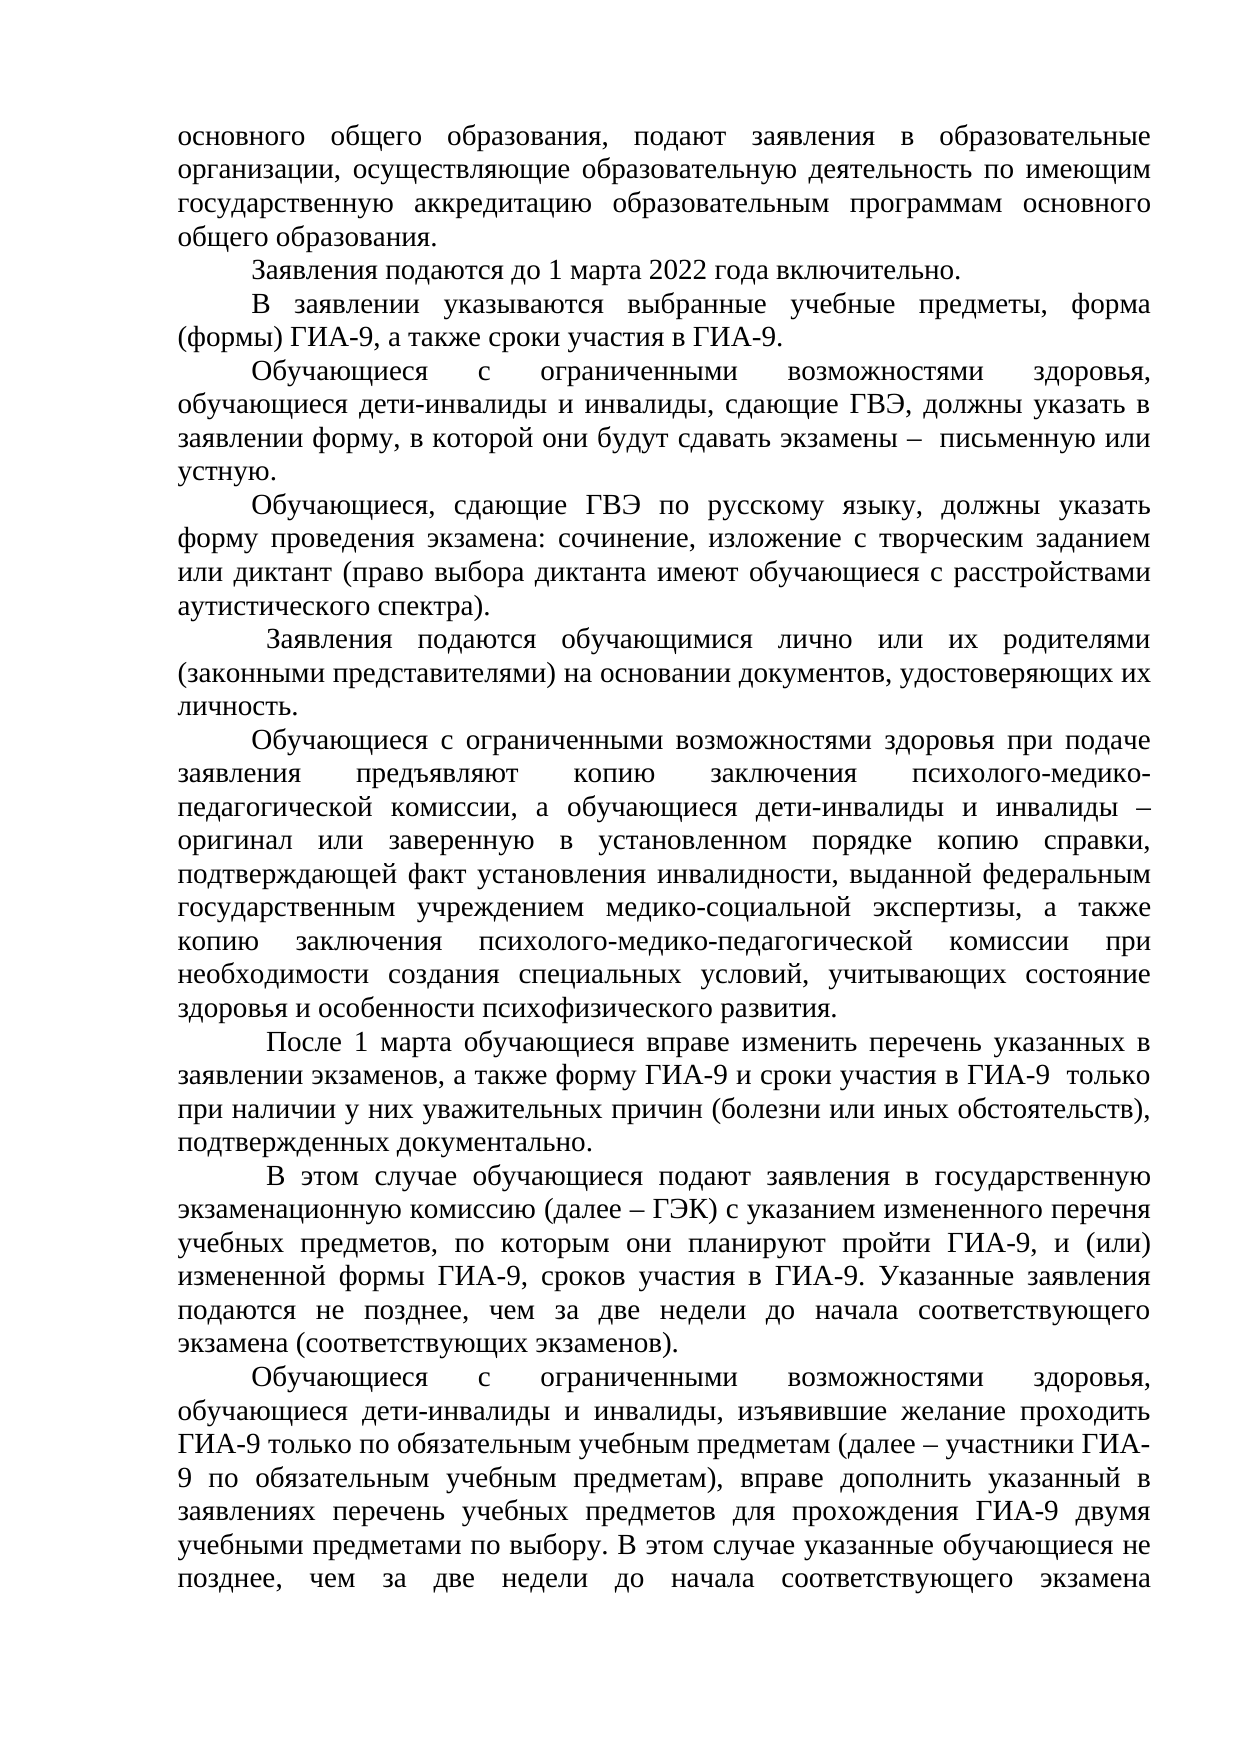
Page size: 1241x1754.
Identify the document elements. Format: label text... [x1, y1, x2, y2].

text Обучающиеся, сдающие ГВЭ по русскому языку, должны указать форму проведения экзамена: сочинение, изложение с творческим заданием или диктант (право выбора диктанта имеют обучающиеся с расстройствами аутистического спектра). [177, 487, 1152, 621]
text Заявления подаются до 1 марта 2022 года включительно. [177, 252, 1152, 286]
text После 1 марта обучающиеся вправе изменить перечень указанных в заявлении экзаменов, а также форму ГИА-9 и сроки участия в ГИА-9 только при наличии у них уважительных причин (болезни или иных обстоятельств), подтвержденных документально. [177, 1024, 1152, 1158]
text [177, 1359, 1152, 1594]
text В заявлении указываются выбранные учебные предметы, форма (формы) ГИА-9, а также сроки участия в ГИА-9. [177, 286, 1152, 353]
text Обучающиеся с ограниченными возможностями здоровья, обучающиеся дети-инвалиды и инвалиды, сдающие ГВЭ, должны указать в заявлении форму, в которой они будут сдавать экзамены – письменную или устную. [177, 353, 1152, 487]
text Обучающиеся с ограниченными возможностями здоровья при подаче заявления предъявляют копию заключения психолого-медико-педагогической комиссии, а обучающиеся дети-инвалиды и инвалиды – оригинал или заверенную в установленном порядке копию справки, подтверждающей факт установления инвалидности, выданной федеральным государственным учреждением медико-социальной экспертизы, а также копию заключения психолого-медико-педагогической комиссии при необходимости создания специальных условий, учитывающих состояние здоровья и особенности психофизического развития. [177, 722, 1152, 1024]
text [177, 118, 1152, 252]
text Заявления подаются обучающимися лично или их родителями (законными представителями) на основании документов, удостоверяющих их личность. [177, 621, 1152, 722]
text В этом случае обучающиеся подают заявления в государственную экзаменационную комиссию (далее – ГЭК) с указанием измененного перечня учебных предметов, по которым они планируют пройти ГИА-9, и (или) измененной формы ГИА-9, сроков участия в ГИА-9. Указанные заявления подаются не позднее, чем за две недели до начала соответствующего экзамена (соответствующих экзаменов). [177, 1158, 1152, 1359]
